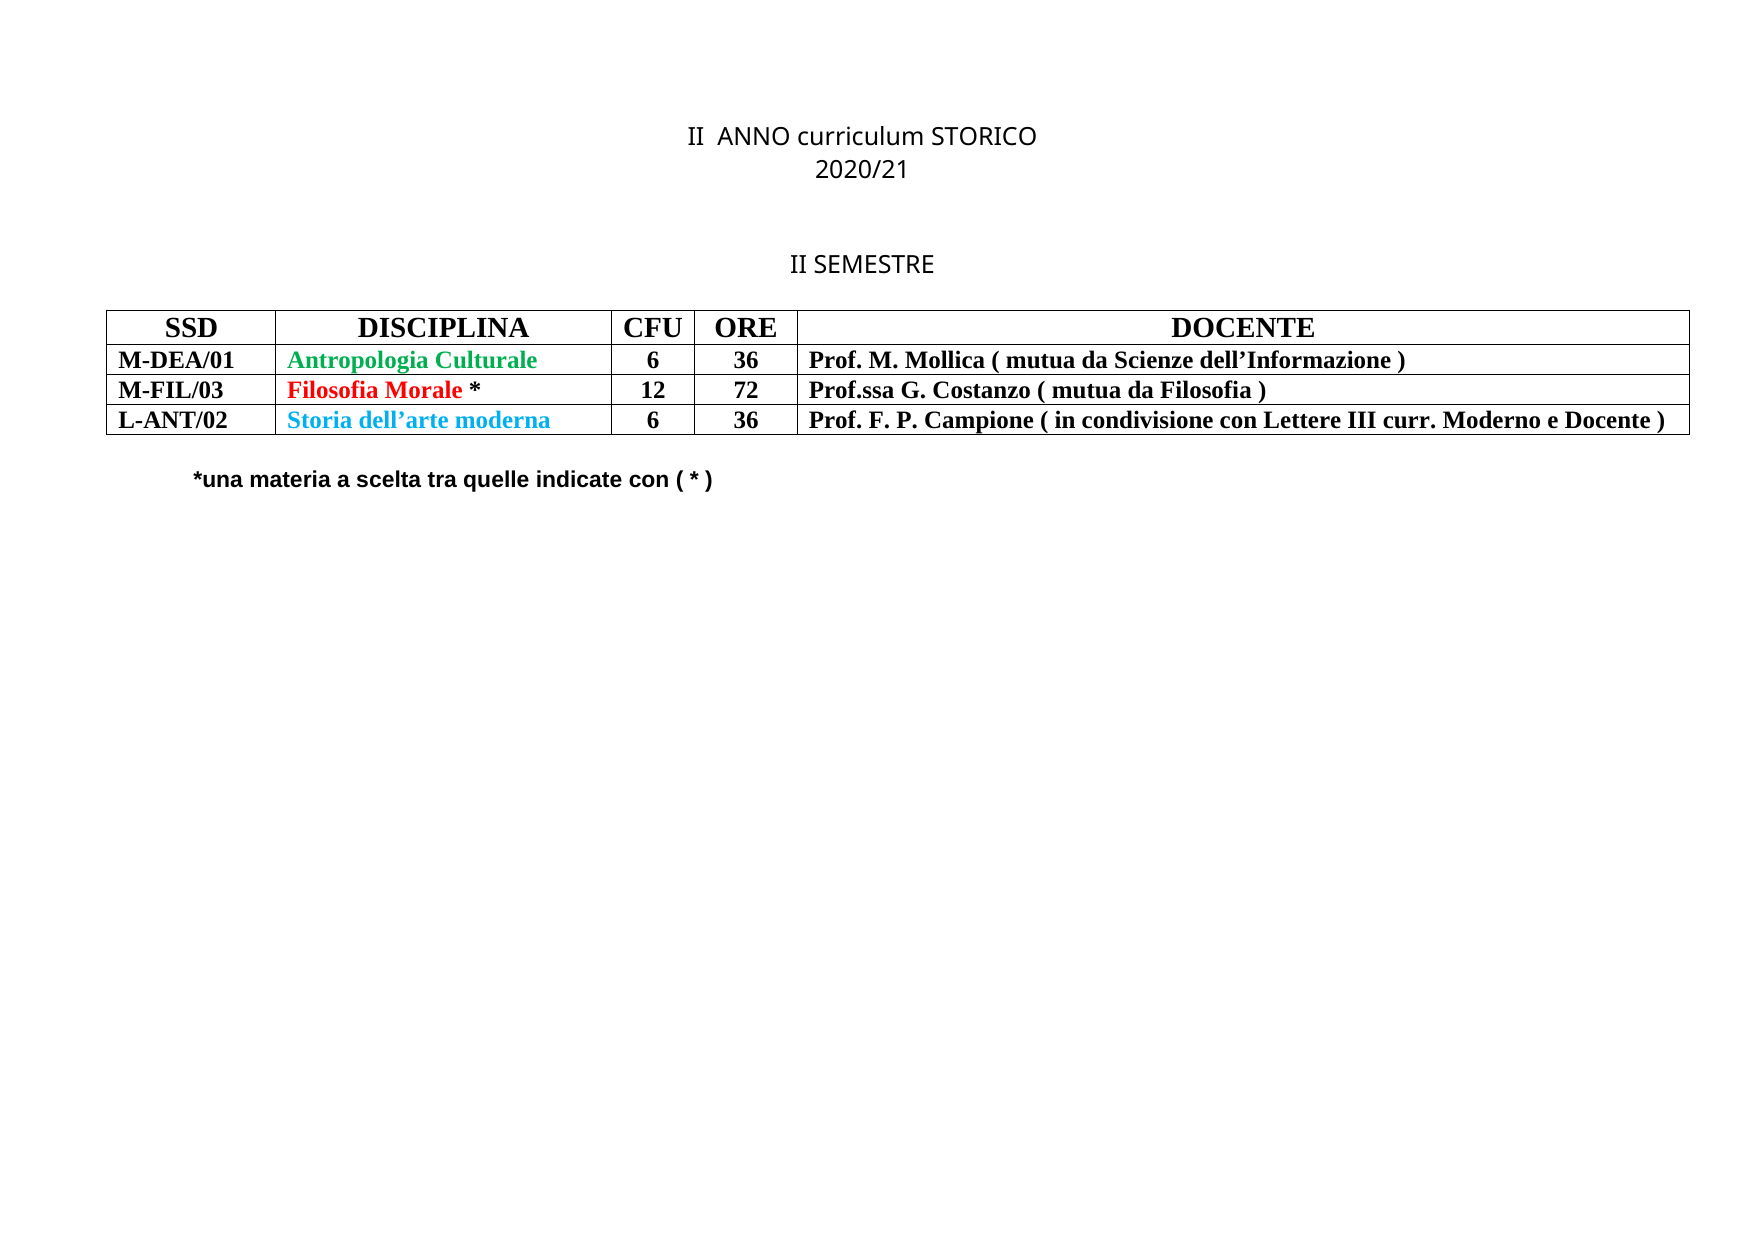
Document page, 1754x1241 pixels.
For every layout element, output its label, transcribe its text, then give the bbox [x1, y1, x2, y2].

text 2020/21 [118, 152, 1606, 186]
text II ANNO curriculum STORICO [118, 118, 1606, 152]
table_cell 36 [695, 405, 797, 433]
table_cell Prof. F. P. Campione ( in condivisione con Lettere III curr. Moderno e Docente ) [798, 405, 1689, 433]
table_header ORE [695, 311, 797, 344]
table_cell L-ANT/02 [107, 405, 275, 433]
table_cell 36 [695, 345, 797, 374]
table_header CFU [612, 311, 694, 344]
table_cell M-DEA/01 [107, 345, 275, 374]
table_cell 6 [612, 405, 694, 433]
table_header DOCENTE [798, 311, 1689, 344]
table_cell 72 [695, 375, 797, 404]
table_cell M-FIL/03 [107, 375, 275, 404]
table_header DISCIPLINA [276, 311, 611, 344]
list *una materia a scelta tra quelle indicate con ( * ) [193, 466, 1606, 492]
table_cell 6 [612, 345, 694, 374]
table_header SSD [107, 311, 275, 344]
table_cell Antropologia Culturale [276, 345, 611, 374]
table_cell Filosofia Morale * [276, 375, 611, 404]
table_cell 12 [612, 375, 694, 404]
table_cell Prof.ssa G. Costanzo ( mutua da Filosofia ) [798, 375, 1689, 404]
table_cell Prof. M. Mollica ( mutua da Scienze dell’Informazione ) [798, 345, 1689, 374]
text II SEMESTRE [118, 247, 1606, 281]
table_cell Storia dell’arte moderna [276, 405, 611, 433]
